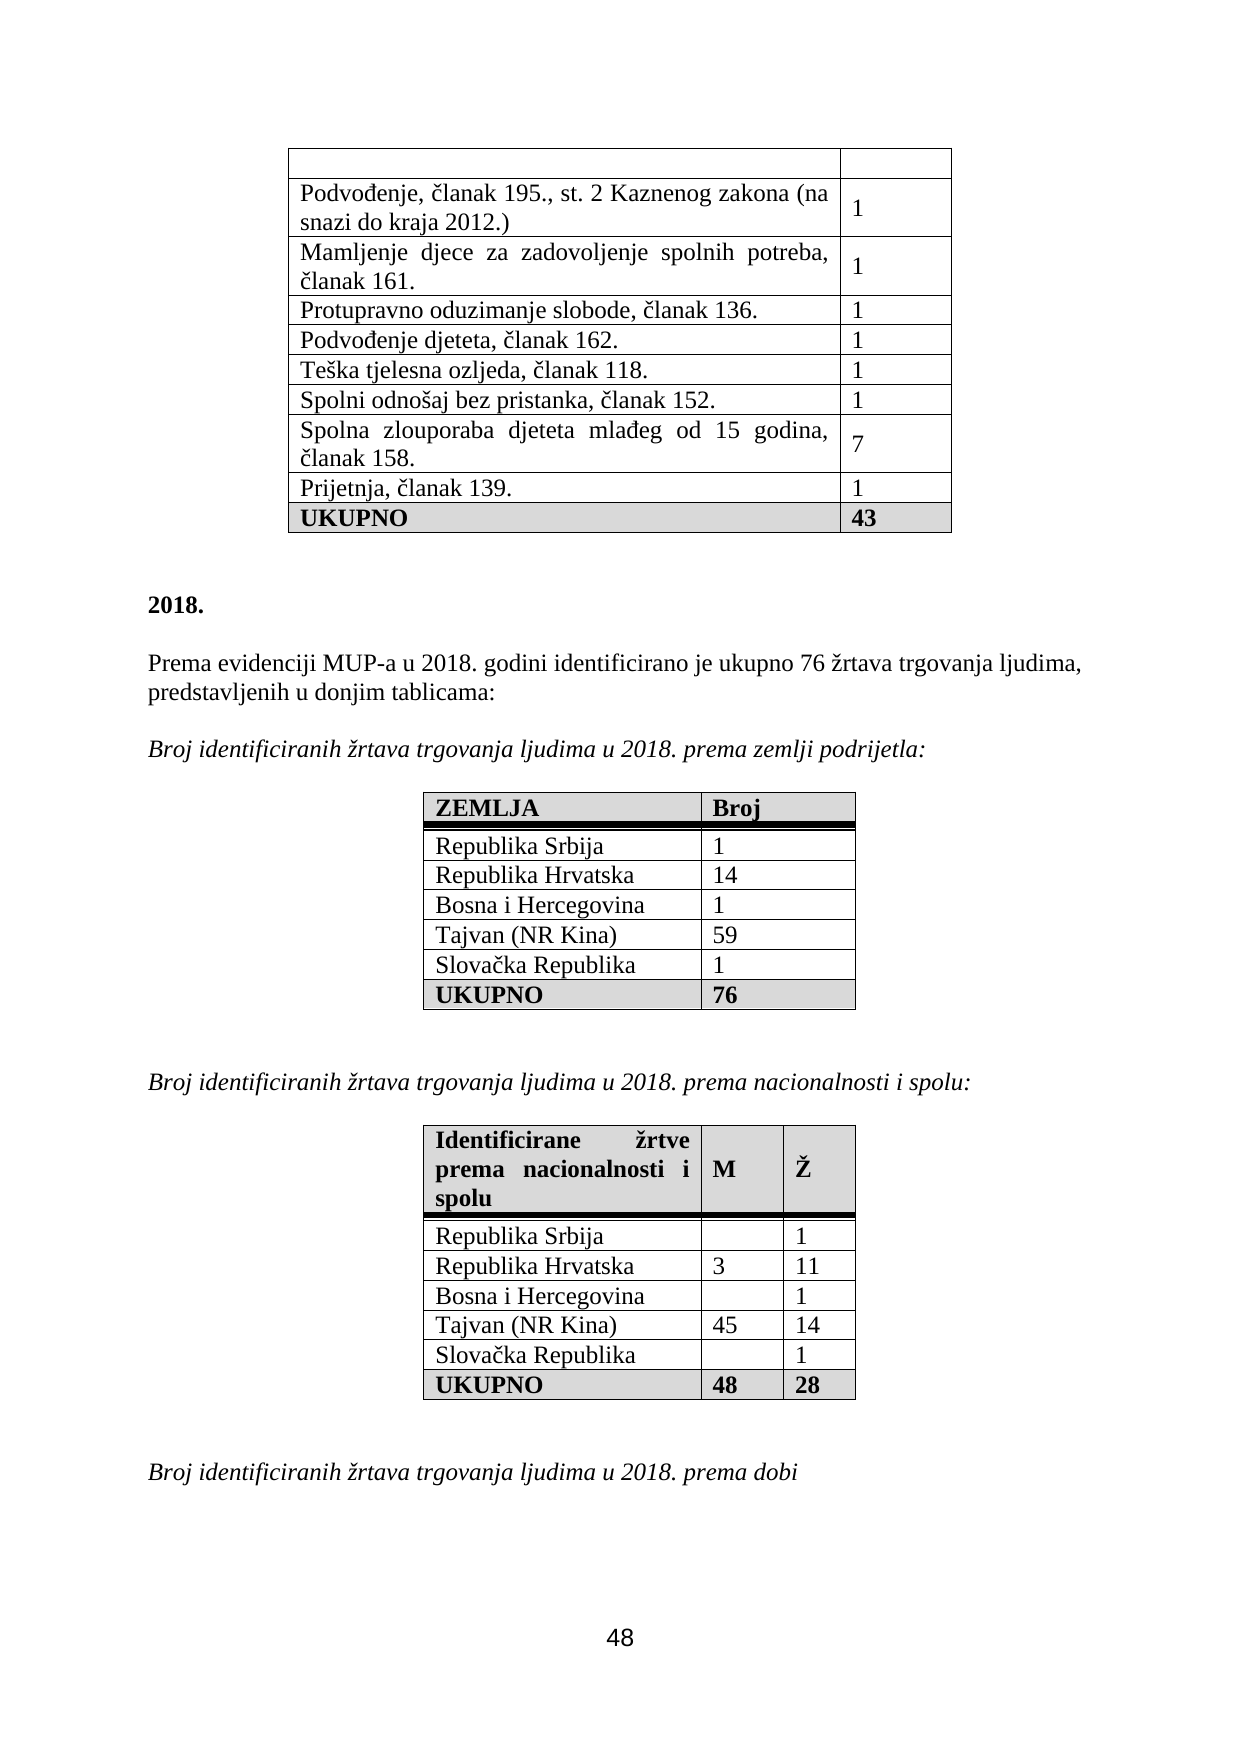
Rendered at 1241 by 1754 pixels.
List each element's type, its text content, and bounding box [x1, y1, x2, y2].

table_cell Bosna i Hercegovina [424, 890, 701, 919]
table_cell 2 [841, 149, 951, 177]
table_cell UKUPNO [424, 1370, 701, 1399]
table_cell 1 [841, 325, 951, 354]
table_cell 1 [841, 473, 951, 502]
table_cell 14 [784, 1311, 855, 1339]
table_cell 48 [702, 1370, 783, 1399]
table_cell [702, 1281, 783, 1309]
table_cell Tajvan (NR Kina) [424, 1311, 701, 1339]
table_cell Prijetnja, članak 139. [289, 473, 840, 502]
table_cell Protupravno oduzimanje slobode, članak 136. [289, 296, 840, 324]
table_cell 1 [702, 831, 855, 859]
table_cell 1 [841, 296, 951, 324]
table_cell Teška tjelesna ozljeda, članak 118. [289, 355, 840, 384]
table_cell Slovačka Republika [424, 1340, 701, 1369]
table_cell Bosna i Hercegovina [424, 1281, 701, 1309]
table_cell 3 [702, 1251, 783, 1280]
table_cell 1 [841, 385, 951, 414]
table_cell 1 [841, 237, 951, 294]
table_cell Podvođenje djeteta, članak 162. [289, 325, 840, 354]
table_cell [289, 149, 840, 177]
table_cell Mamljenje djece za zadovoljenje spolnih potreba, članak 161. [289, 237, 840, 294]
table_header Identificirane žrtve prema nacionalnosti i spolu [424, 1126, 701, 1212]
table_cell 14 [702, 861, 855, 889]
table_cell 45 [702, 1311, 783, 1339]
table_cell [702, 1340, 783, 1369]
table_cell Tajvan (NR Kina) [424, 920, 701, 949]
table_cell 1 [841, 179, 951, 236]
table_header Ž [784, 1126, 855, 1212]
text Broj identificiranih žrtava trgovanja ljudima u 2018. prema nacionalnosti i spolu: [148, 1067, 1093, 1096]
text 2018. [148, 590, 1093, 619]
table_cell 28 [784, 1370, 855, 1399]
table_cell 1 [784, 1340, 855, 1369]
table_cell Spolna zlouporaba djeteta mlađeg od 15 godina, članak 158. [289, 415, 840, 472]
table_header Broj [702, 793, 855, 821]
table_cell Podvođenje, članak 195., st. 2 Kaznenog zakona (na snazi do kraja 2012.) [289, 179, 840, 236]
table_cell Republika Hrvatska [424, 1251, 701, 1280]
table_cell Republika Srbija [424, 1221, 701, 1250]
table_cell [702, 1221, 783, 1250]
table_cell UKUPNO [289, 503, 840, 532]
table_cell 1 [784, 1281, 855, 1309]
table_cell 1 [702, 890, 855, 919]
text Prema evidenciji MUP-a u 2018. godini identificirano je ukupno 76 žrtava trgovanja ljudima, predstavljenih u donjim tablicama: [148, 648, 1093, 705]
table_cell Slovačka Republika [424, 950, 701, 979]
table_cell 76 [702, 980, 855, 1008]
table_cell 11 [784, 1251, 855, 1280]
text Broj identificiranih žrtava trgovanja ljudima u 2018. prema dobi [148, 1457, 1093, 1486]
table_cell Republika Hrvatska [424, 861, 701, 889]
table_cell 1 [702, 950, 855, 979]
table_cell 7 [841, 415, 951, 472]
table_cell 1 [784, 1221, 855, 1250]
text Broj identificiranih žrtava trgovanja ljudima u 2018. prema zemlji podrijetla: [148, 734, 1093, 763]
table_header ZEMLJA [424, 793, 701, 821]
table_header M [702, 1126, 783, 1212]
table_cell 43 [841, 503, 951, 532]
table_cell Spolni odnošaj bez pristanka, članak 152. [289, 385, 840, 414]
table_cell UKUPNO [424, 980, 701, 1008]
table_cell 1 [841, 355, 951, 384]
table_cell 59 [702, 920, 855, 949]
table_cell Republika Srbija [424, 831, 701, 859]
